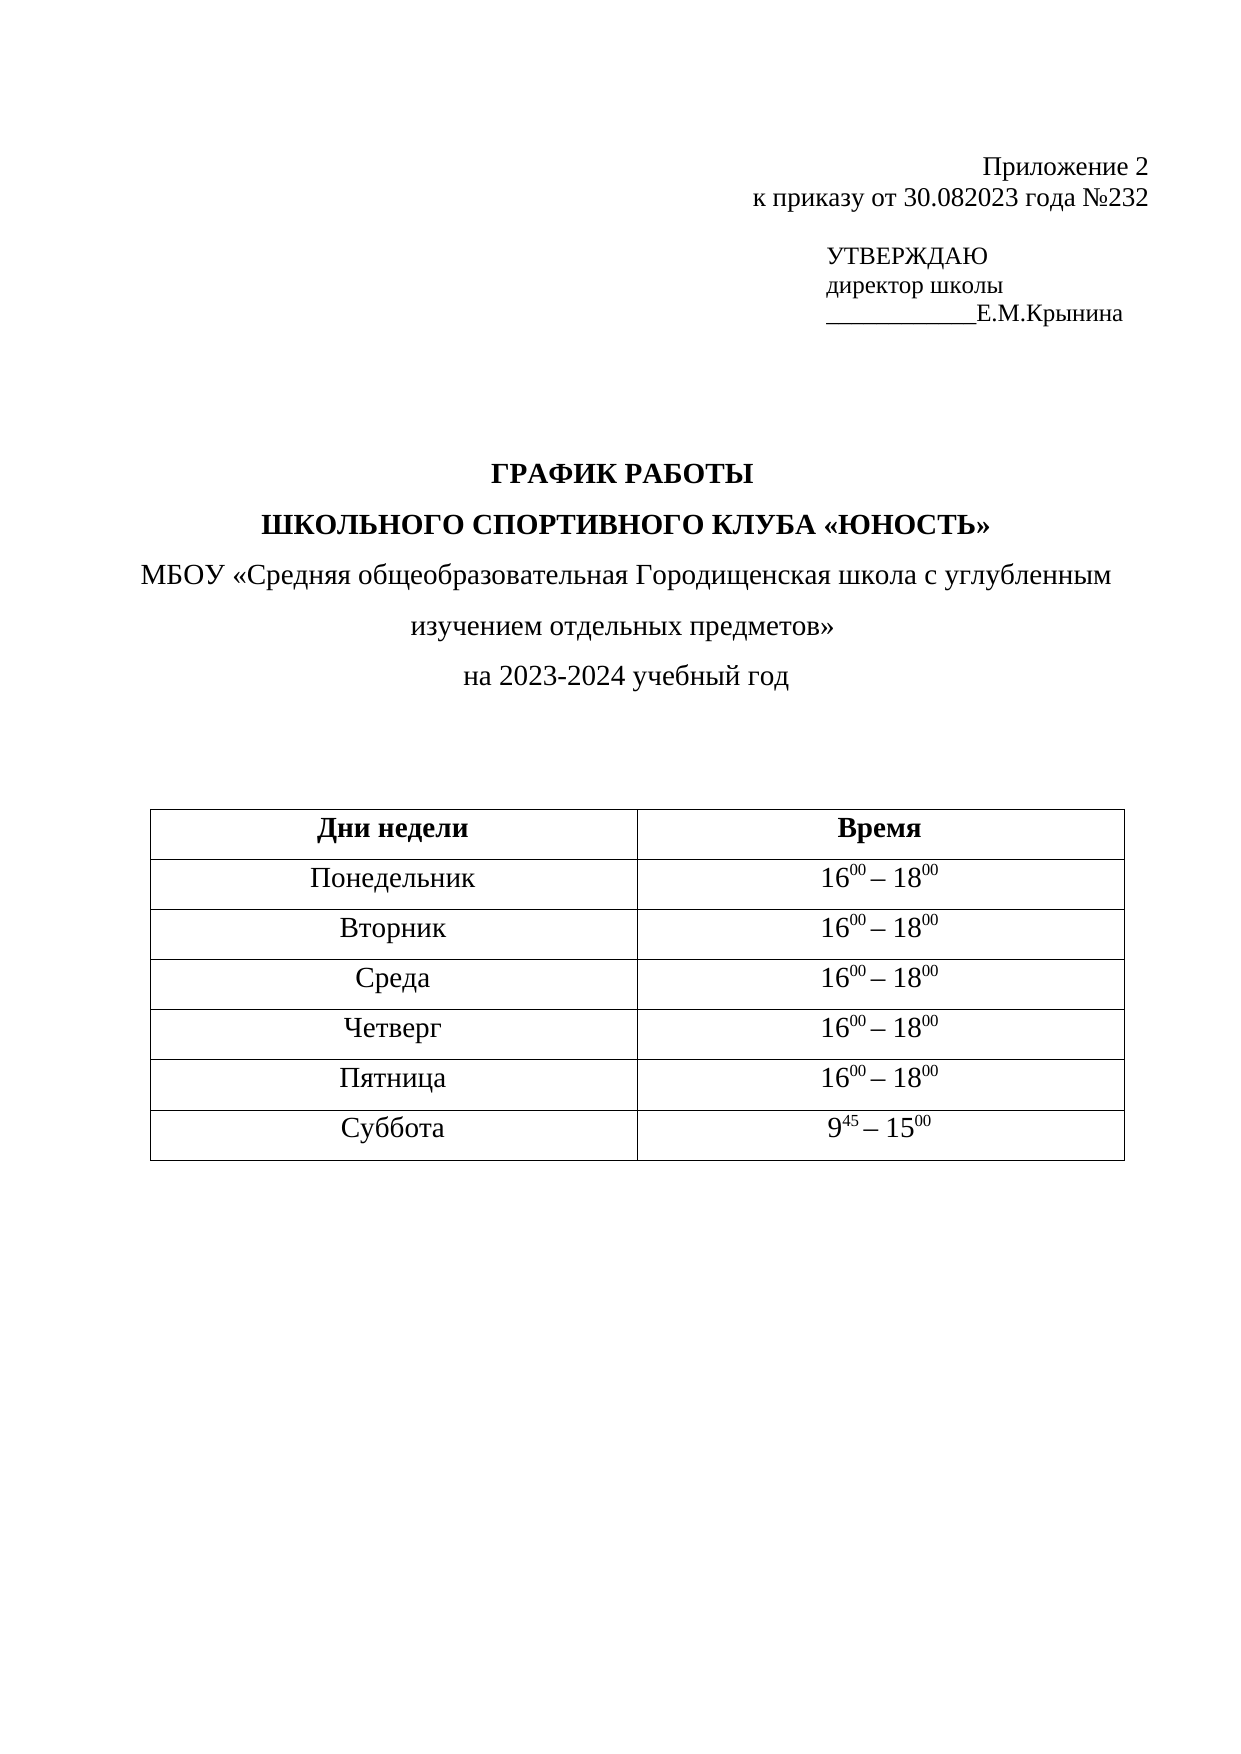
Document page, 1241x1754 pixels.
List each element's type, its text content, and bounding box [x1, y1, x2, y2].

text График работы школьного Спортивного клуба «Юность» МБОУ «Средняя общеобразовательная Городищенская школа с углубленным изучением отдельных предметов» на 2023-2024 учебный год [102, 457, 1149, 691]
table_cell 1600 – 1800 [638, 860, 1124, 909]
text УТВЕРЖДАЮ [826, 241, 1149, 270]
table_cell 1600 – 1800 [638, 910, 1124, 959]
text ____________Е.М.Крынина [826, 298, 1149, 327]
table_cell Пятница [151, 1060, 637, 1109]
text директор школы [826, 270, 1149, 298]
table_cell 945 – 1500 [638, 1111, 1124, 1159]
table_cell Четверг [151, 1010, 637, 1059]
table_cell Суббота [151, 1111, 637, 1159]
table_header Время [638, 810, 1124, 859]
table_cell 1600 – 1800 [638, 960, 1124, 1009]
text к приказу от 30.082023 года №232 [708, 181, 1149, 212]
table_header Дни недели [151, 810, 637, 859]
table_cell Понедельник [151, 860, 637, 909]
table_cell 1600 – 1800 [638, 1010, 1124, 1059]
table_cell Среда [151, 960, 637, 1009]
table_cell Вторник [151, 910, 637, 959]
table_cell 1600 – 1800 [638, 1060, 1124, 1109]
text Приложение 2 [708, 150, 1149, 181]
